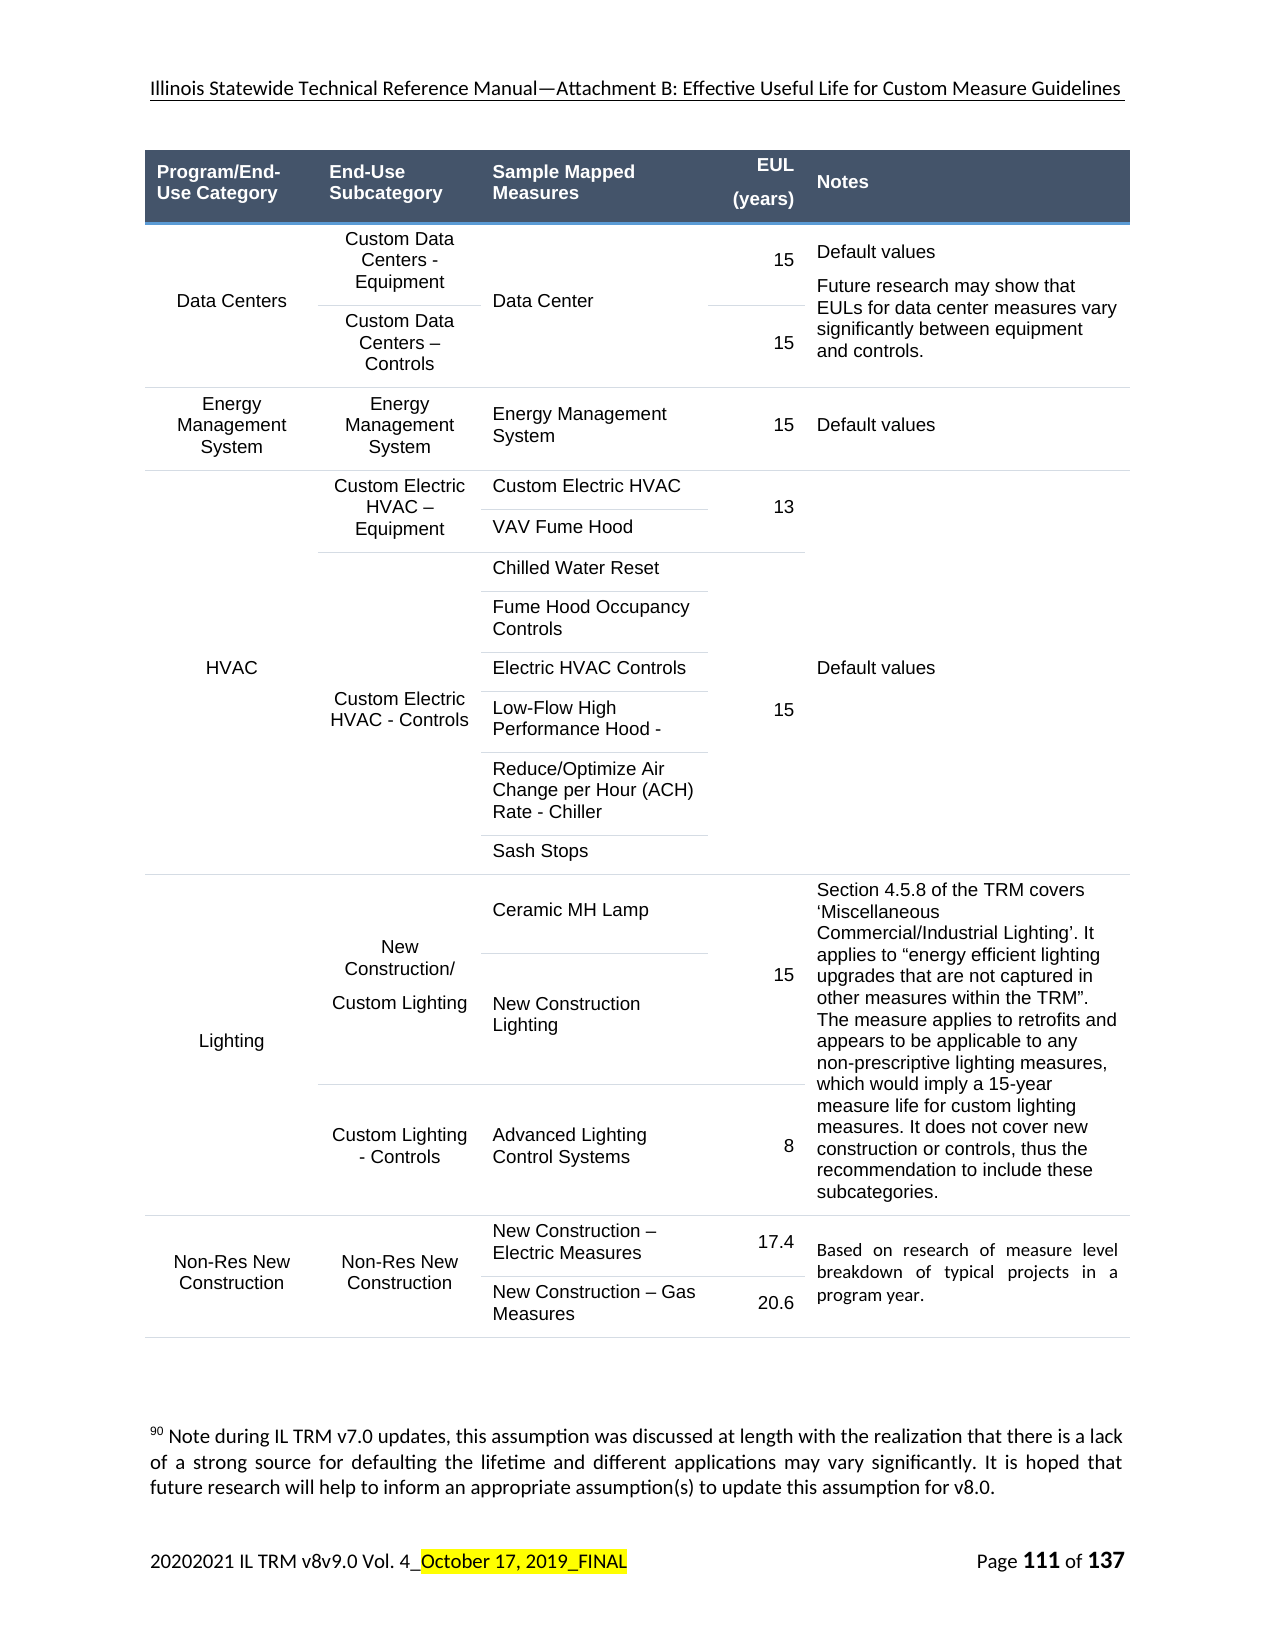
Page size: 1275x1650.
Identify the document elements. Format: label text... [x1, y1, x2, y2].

table_cell Data Center [481, 225, 708, 387]
table_cell Advanced Lighting Control Systems [481, 1085, 708, 1215]
table_cell 15 [708, 875, 805, 1083]
table_cell Default values [805, 471, 1130, 874]
table_cell Low-Flow High Performance Hood - [481, 692, 708, 752]
table_cell Non-Res New Construction [145, 1216, 318, 1337]
table_cell 17.4 [708, 1216, 805, 1276]
table_cell Default values [805, 388, 1130, 469]
table_cell Fume Hood Occupancy Controls [481, 592, 708, 652]
table_cell Based on research of measure level breakdown of typical projects in a program year. [805, 1216, 1130, 1337]
table_cell Section 4.5.8 of the TRM covers ‘Miscellaneous Commercial/Industrial Lighting’. It applies to “energy efficient lighting upgrades that are not captured in other measures within the TRM”. The measure applies to retrofits and appears to be applicable to any non-prescriptive lighting measures, which would imply a 15-year measure life for custom lighting measures. It does not cover new construction or controls, thus the recommendation to include these subcategories. [805, 875, 1130, 1215]
table_header EUL (years) [708, 150, 805, 222]
table_cell 8 [708, 1085, 805, 1215]
table_cell Custom Electric HVAC - Controls [318, 553, 481, 874]
table_cell New Construction – Electric Measures [481, 1216, 708, 1276]
table_cell New Construction/ Custom Lighting [318, 875, 481, 1083]
table_cell 20.6 [708, 1277, 805, 1337]
table_cell Data Centers [145, 225, 318, 387]
table_cell Energy Management System [318, 388, 481, 469]
table_cell 15 [708, 388, 805, 469]
table_cell Custom Lighting - Controls [318, 1085, 481, 1215]
table_cell VAV Fume Hood [481, 510, 708, 552]
table_cell 15 [708, 553, 805, 874]
table_cell 15 [708, 306, 805, 387]
table_cell Non-Res New Construction [318, 1216, 481, 1337]
table_cell Energy Management System [481, 388, 708, 469]
table_header End-Use Subcategory [318, 150, 481, 222]
table_cell HVAC [145, 471, 318, 874]
table_header Sample Mapped Measures [481, 150, 708, 222]
table_cell New Construction Lighting [481, 954, 708, 1083]
table_cell Chilled Water Reset [481, 553, 708, 591]
table_cell Energy Management System [145, 388, 318, 469]
table_cell Lighting [145, 875, 318, 1215]
table_cell New Construction – Gas Measures [481, 1277, 708, 1337]
table_cell Custom Data Centers - Equipment [318, 225, 481, 305]
table_cell Custom Data Centers – Controls [318, 306, 481, 387]
table_header Program/End-Use Category [145, 150, 318, 222]
table_cell 13 [708, 471, 805, 552]
table_cell 15 [708, 225, 805, 305]
table_cell Reduce/Optimize Air Change per Hour (ACH) Rate - Chiller [481, 753, 708, 834]
table_cell Default values Future research may show that EULs for data center measures vary significantly between equipment and controls. [805, 225, 1130, 387]
table_cell Custom Electric HVAC – Equipment [318, 471, 481, 552]
table_cell Sash Stops [481, 836, 708, 874]
table_cell Electric HVAC Controls [481, 653, 708, 691]
table_cell Custom Electric HVAC [481, 471, 708, 509]
table_cell Ceramic MH Lamp [481, 875, 708, 952]
table_header Notes [805, 150, 1130, 222]
